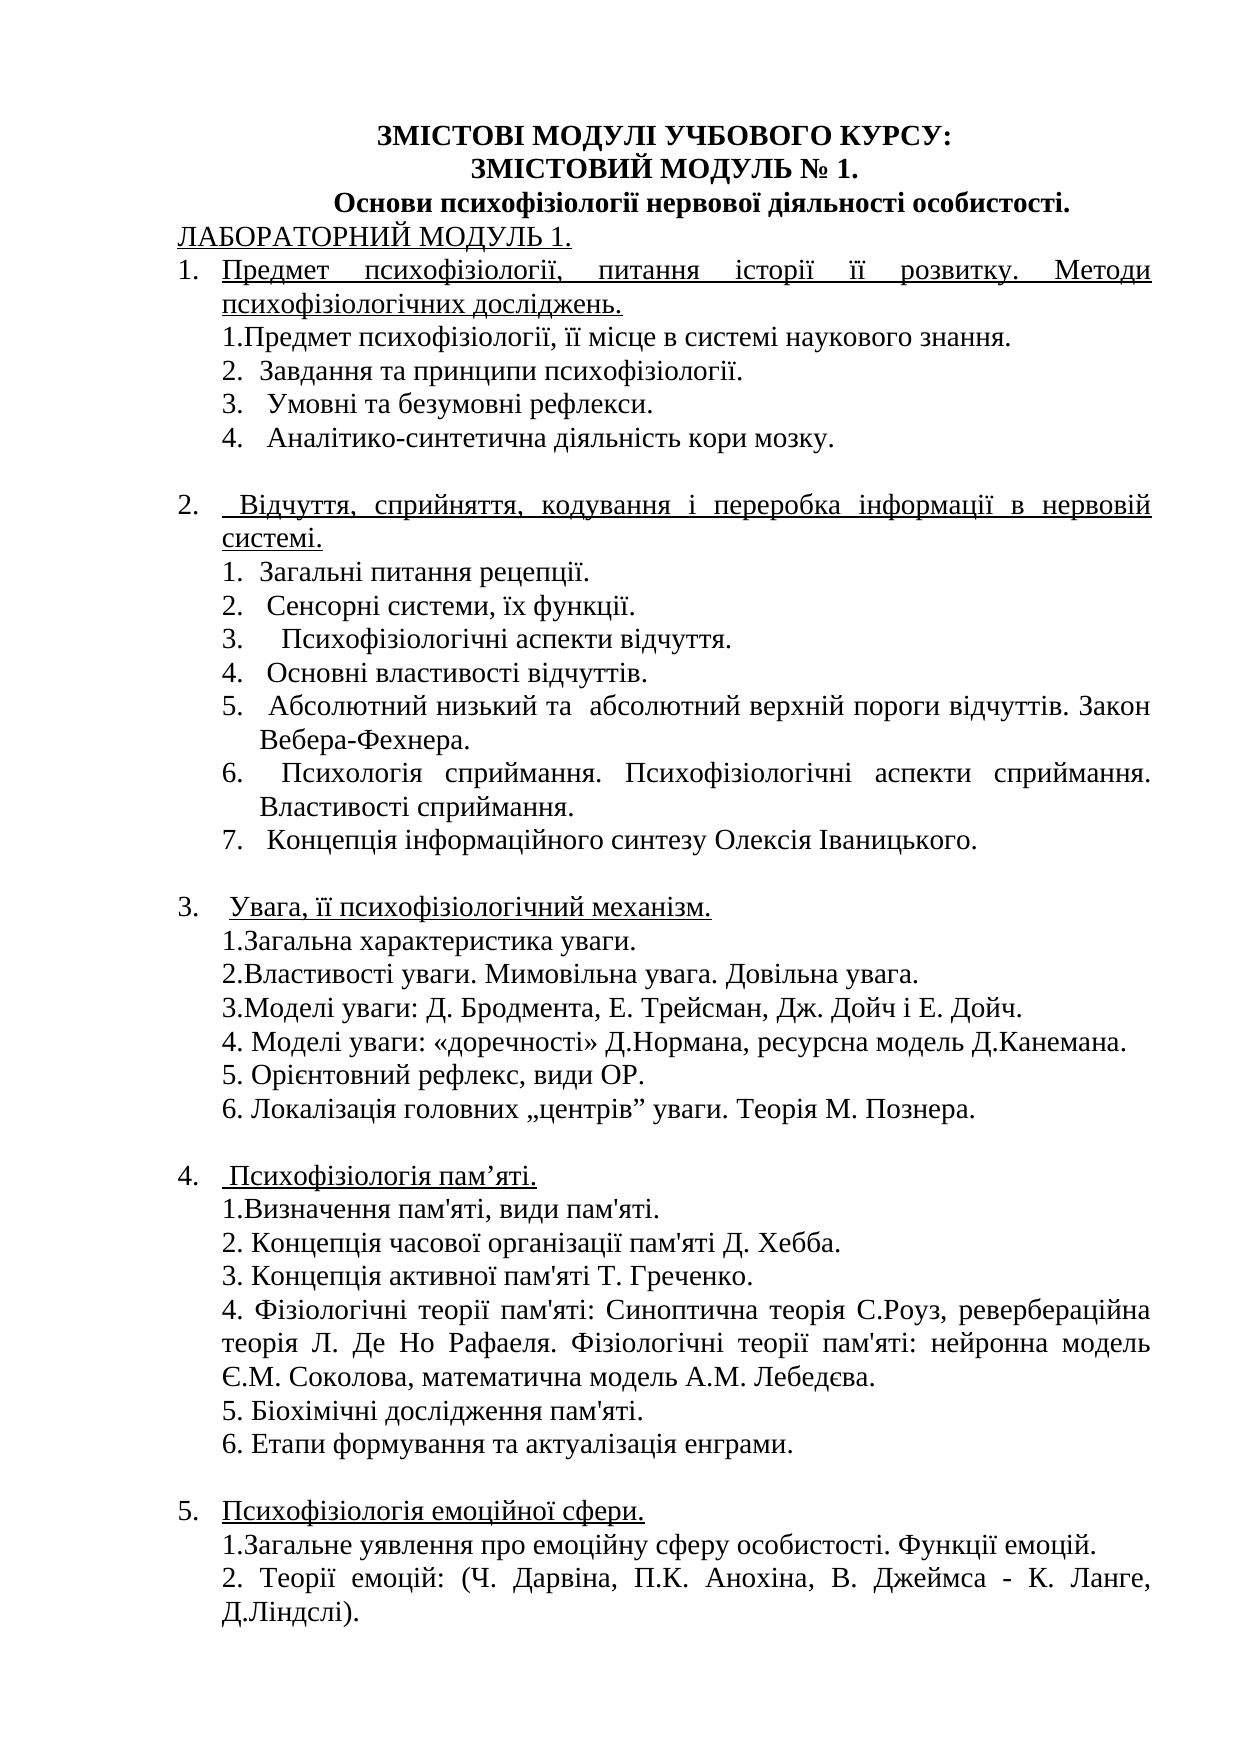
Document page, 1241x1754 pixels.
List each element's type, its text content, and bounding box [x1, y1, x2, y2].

text Лабораторний МОДУЛЬ 1. [177, 219, 1152, 252]
list Завдання та принципи психофізіології. [222, 353, 1152, 386]
list Концепція інформаційного синтезу Олексія Іваницького. [222, 822, 1152, 856]
list Аналітико-синтетична діяльність кори мозку. [222, 420, 1152, 453]
list Відчуття, сприйняття, кодування і переробка інформації в нервовій системі. [177, 487, 1152, 554]
text 3. Концепція активної пам'яті Т. Греченко. [222, 1258, 1152, 1292]
text ЗМІСТОВІ МОДУЛІ УЧБОВОГО КУРСУ: [177, 118, 1152, 152]
text 2.Властивості уваги. Мимовільна увага. Довільна увага. [222, 957, 1152, 990]
list Абсолютний низький та абсолютний верхній пороги відчуттів. Закон Вебера-Фехнера. [222, 688, 1152, 755]
text 2. Концепція часової організації пам'яті Д. Хебба. [222, 1225, 1152, 1258]
list Увага, її психофізіологічний механізм. [177, 889, 1152, 923]
text 6. Локалізація головних „центрів” уваги. Теорія М. Познера. [222, 1091, 1152, 1124]
list Психофізіологія емоційної сфери. [177, 1493, 1152, 1527]
list Психофізіологія пам’яті. [177, 1158, 1152, 1191]
list Психологія сприймання. Психофізіологічні аспекти сприймання. Властивості сприймання. [222, 755, 1152, 822]
text Основи психофізіології нервової діяльності особистості. [177, 185, 1152, 219]
text 2. Теорії емоцій: (Ч. Дарвіна, П.К. Анохіна, В. Джеймса - К. Ланге, Д.Ліндслі). [222, 1560, 1152, 1627]
text 5. Біохімічні дослідження пам'яті. [222, 1393, 1152, 1426]
list Психофізіологічні аспекти відчуття. [222, 621, 1152, 655]
text 4. Моделі уваги: «доречності» Д.Нормана, ресурсна модель Д.Канемана. [222, 1024, 1152, 1057]
text 1.Визначення пам'яті, види пам'яті. [222, 1191, 1152, 1225]
text 4. Фізіологічні теорії пам'яті: Синоптична теорія С.Роуз, ревербераційна теорія Л. Де Но Рафаеля. Фізіологічні теорії пам'яті: нейронна модель Є.М. Соколова, математична модель А.М. Лебедєва. [222, 1292, 1152, 1393]
list Умовні та безумовні рефлекси. [222, 386, 1152, 420]
text 5. Орієнтовний рефлекс, види ОР. [222, 1057, 1152, 1091]
text 6. Етапи формування та актуалізація енграми. [222, 1426, 1152, 1460]
text 3.Моделі уваги: Д. Бродмента, Е. Трейсман, Дж. Дойч і Е. Дойч. [222, 990, 1152, 1024]
text 1.Предмет психофізіології, її місце в системі наукового знання. [222, 319, 1152, 353]
list Основні властивості відчуттів. [222, 655, 1152, 688]
list Сенсорні системи, їх функції. [222, 588, 1152, 621]
list Загальні питання рецепції. [222, 554, 1152, 588]
text 1.Загальне уявлення про емоційну сферу особистості. Функції емоцій. [222, 1527, 1152, 1560]
list Предмет психофізіології, питання історії її розвитку. Методи психофізіологічних досліджень. [177, 252, 1152, 319]
text ЗМІСТОВИЙ МОДУЛЬ № 1. [177, 152, 1152, 185]
text 1.Загальна характеристика уваги. [222, 923, 1152, 957]
